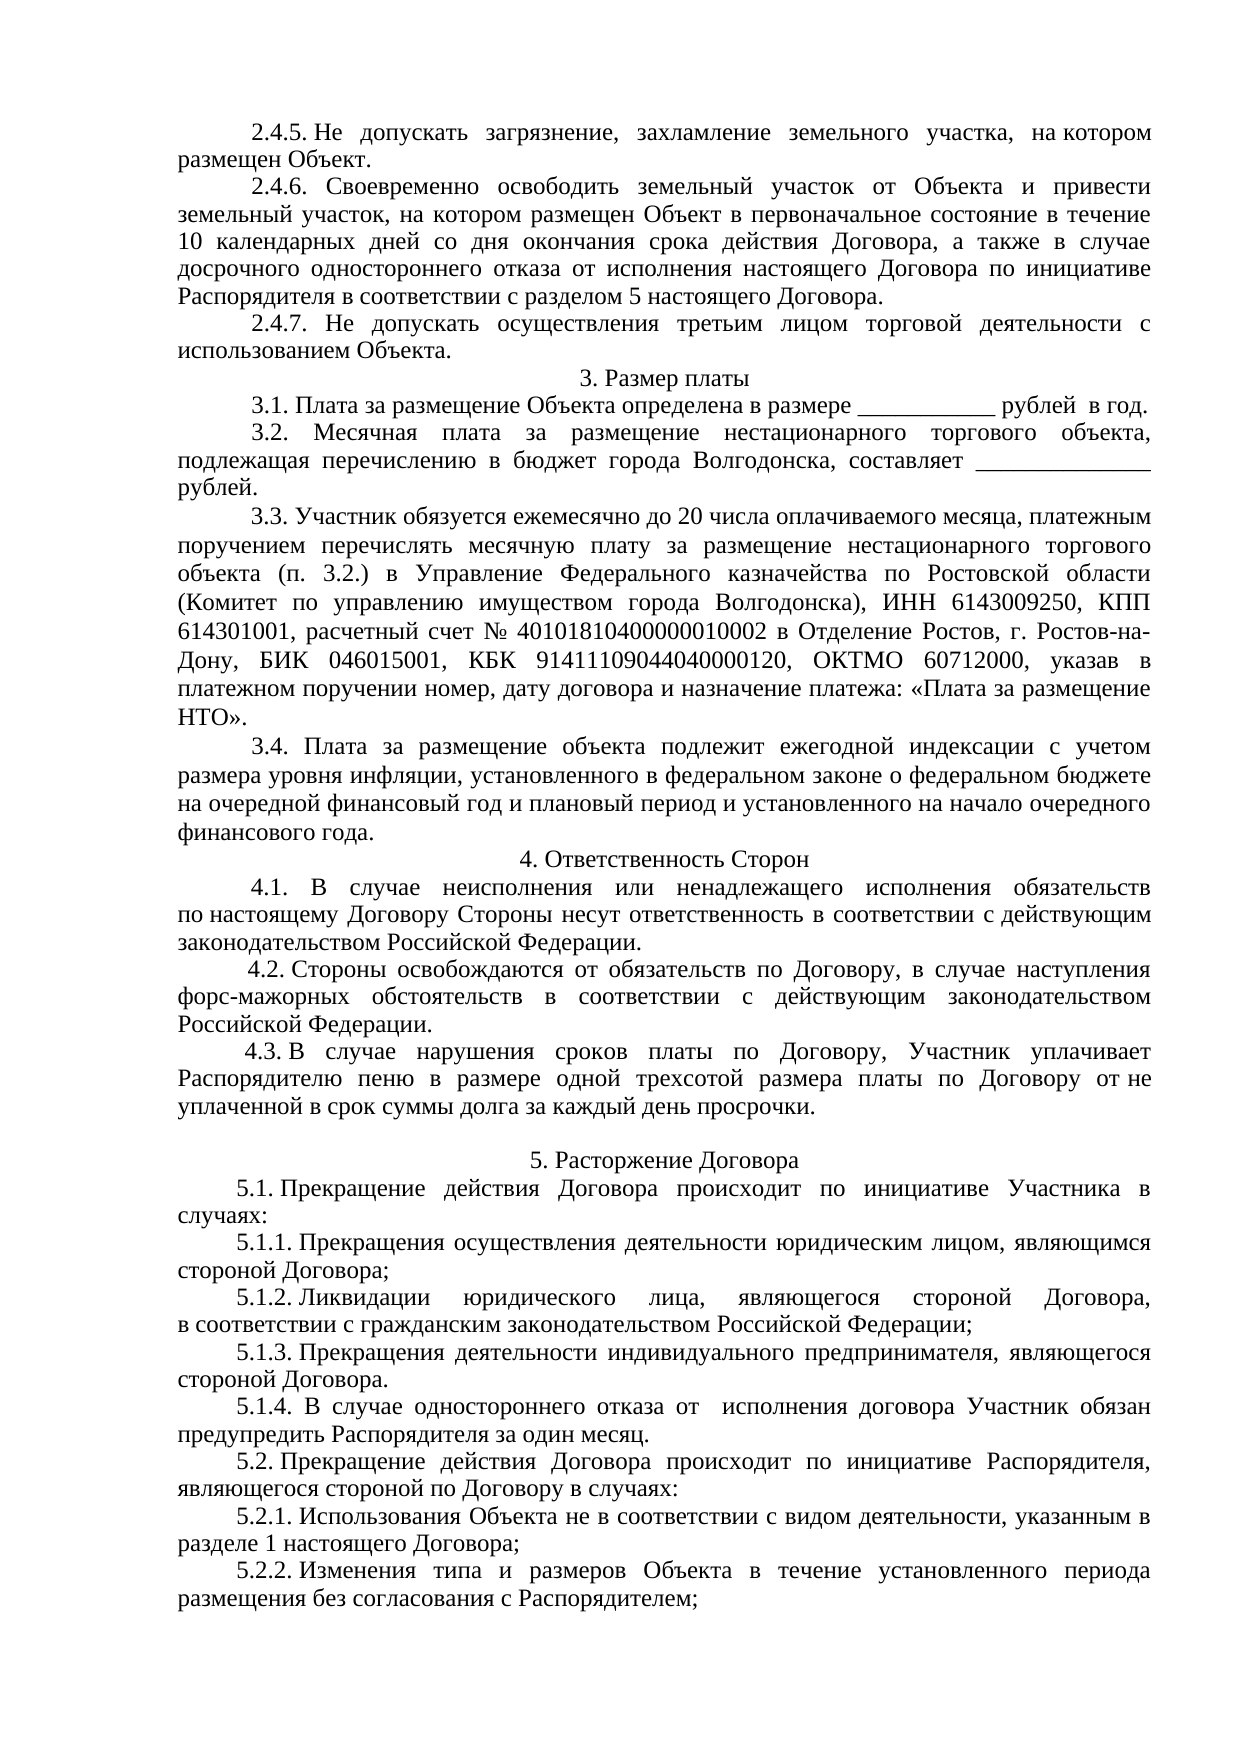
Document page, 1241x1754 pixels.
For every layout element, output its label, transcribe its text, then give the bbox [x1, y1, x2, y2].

text 3.4. Плата за размещение объекта подлежит ежегодной индексации с учетом размера уровня инфляции, установленного в федеральном законе о федеральном бюджете на очередной финансовый год и плановый период и установленного на начало очередного финансового года. [177, 731, 1152, 846]
text 4.3. В случае нарушения сроков платы по Договору, Участник уплачивает Распорядителю пеню в размере одной трехсотой размера платы по Договору от не уплаченной в срок суммы долга за каждый день просрочки. [177, 1037, 1152, 1119]
text 3.1. Плата за размещение Объекта определена в размере ___________ рублей в год. [177, 392, 1152, 419]
text 5.2.1. Использования Объекта не в соответствии с видом деятельности, указанным в разделе 1 настоящего Договора; [177, 1502, 1152, 1557]
text 3.2. Месячная плата за размещение нестационарного торгового объекта, подлежащая перечислению в бюджет города Волгодонска, составляет ______________ рублей. [177, 419, 1152, 501]
text 2.4.5. Не допускать загрязнение, захламление земельного участка, на котором размещен Объект. [177, 118, 1152, 173]
text 2.4.6. Своевременно освободить земельный участок от Объекта и привести земельный участок, на котором размещен Объект в первоначальное состояние в течение 10 календарных дней со дня окончания срока действия Договора, а также в случае досрочного одностороннего отказа от исполнения настоящего Договора по инициативе Распорядителя в соответствии с разделом 5 настоящего Договора. [177, 173, 1152, 310]
text 5.1.1. Прекращения осуществления деятельности юридическим лицом, являющимся стороной Договора; [177, 1229, 1152, 1283]
text 5.1.2. Ликвидации юридического лица, являющегося стороной Договора, в соответствии с гражданским законодательством Российской Федерации; [177, 1283, 1152, 1338]
text 2.4.7. Не допускать осуществления третьим лицом торговой деятельности с использованием Объекта. [177, 310, 1152, 364]
text 5.2. Прекращение действия Договора происходит по инициативе Распорядителя, являющегося стороной по Договору в случаях: [177, 1448, 1152, 1502]
text 4.1. В случае неисполнения или ненадлежащего исполнения обязательств по настоящему Договору Стороны несут ответственность в соответствии с действующим законодательством Российской Федерации. [177, 873, 1152, 955]
text 3.3. Участник обязуется ежемесячно до 20 числа оплачиваемого месяца, платежным поручением перечислять месячную плату за размещение нестационарного торгового объекта (п. 3.2.) в Управление Федерального казначейства по Ростовской области (Комитет по управлению имуществом города Волгодонска), ИНН 6143009250, КПП 614301001, расчетный счет № 40101810400000010002 в Отделение Ростов, г. Ростов-на-Дону, БИК 046015001, КБК 91411109044040000120, ОКТМО 60712000, указав в платежном поручении номер, дату договора и назначение платежа: «Плата за размещение НТО». [177, 501, 1152, 731]
text 5.1.4. В случае одностороннего отказа от исполнения договора Участник обязан предупредить Распорядителя за один месяц. [177, 1393, 1152, 1448]
text 4.2. Стороны освобождаются от обязательств по Договору, в случае наступления форс-мажорных обстоятельств в соответствии с действующим законодательством Российской Федерации. [177, 955, 1152, 1037]
text 4. Ответственность Сторон [177, 846, 1152, 873]
text 5. Расторжение Договора [177, 1147, 1152, 1174]
text 5.1.3. Прекращения деятельности индивидуального предпринимателя, являющегося стороной Договора. [177, 1338, 1152, 1393]
text 5.1. Прекращение действия Договора происходит по инициативе Участника в случаях: [177, 1174, 1152, 1229]
text 5.2.2. Изменения типа и размеров Объекта в течение установленного периода размещения без согласования с Распорядителем; [177, 1557, 1152, 1612]
text 3. Размер платы [177, 364, 1152, 392]
